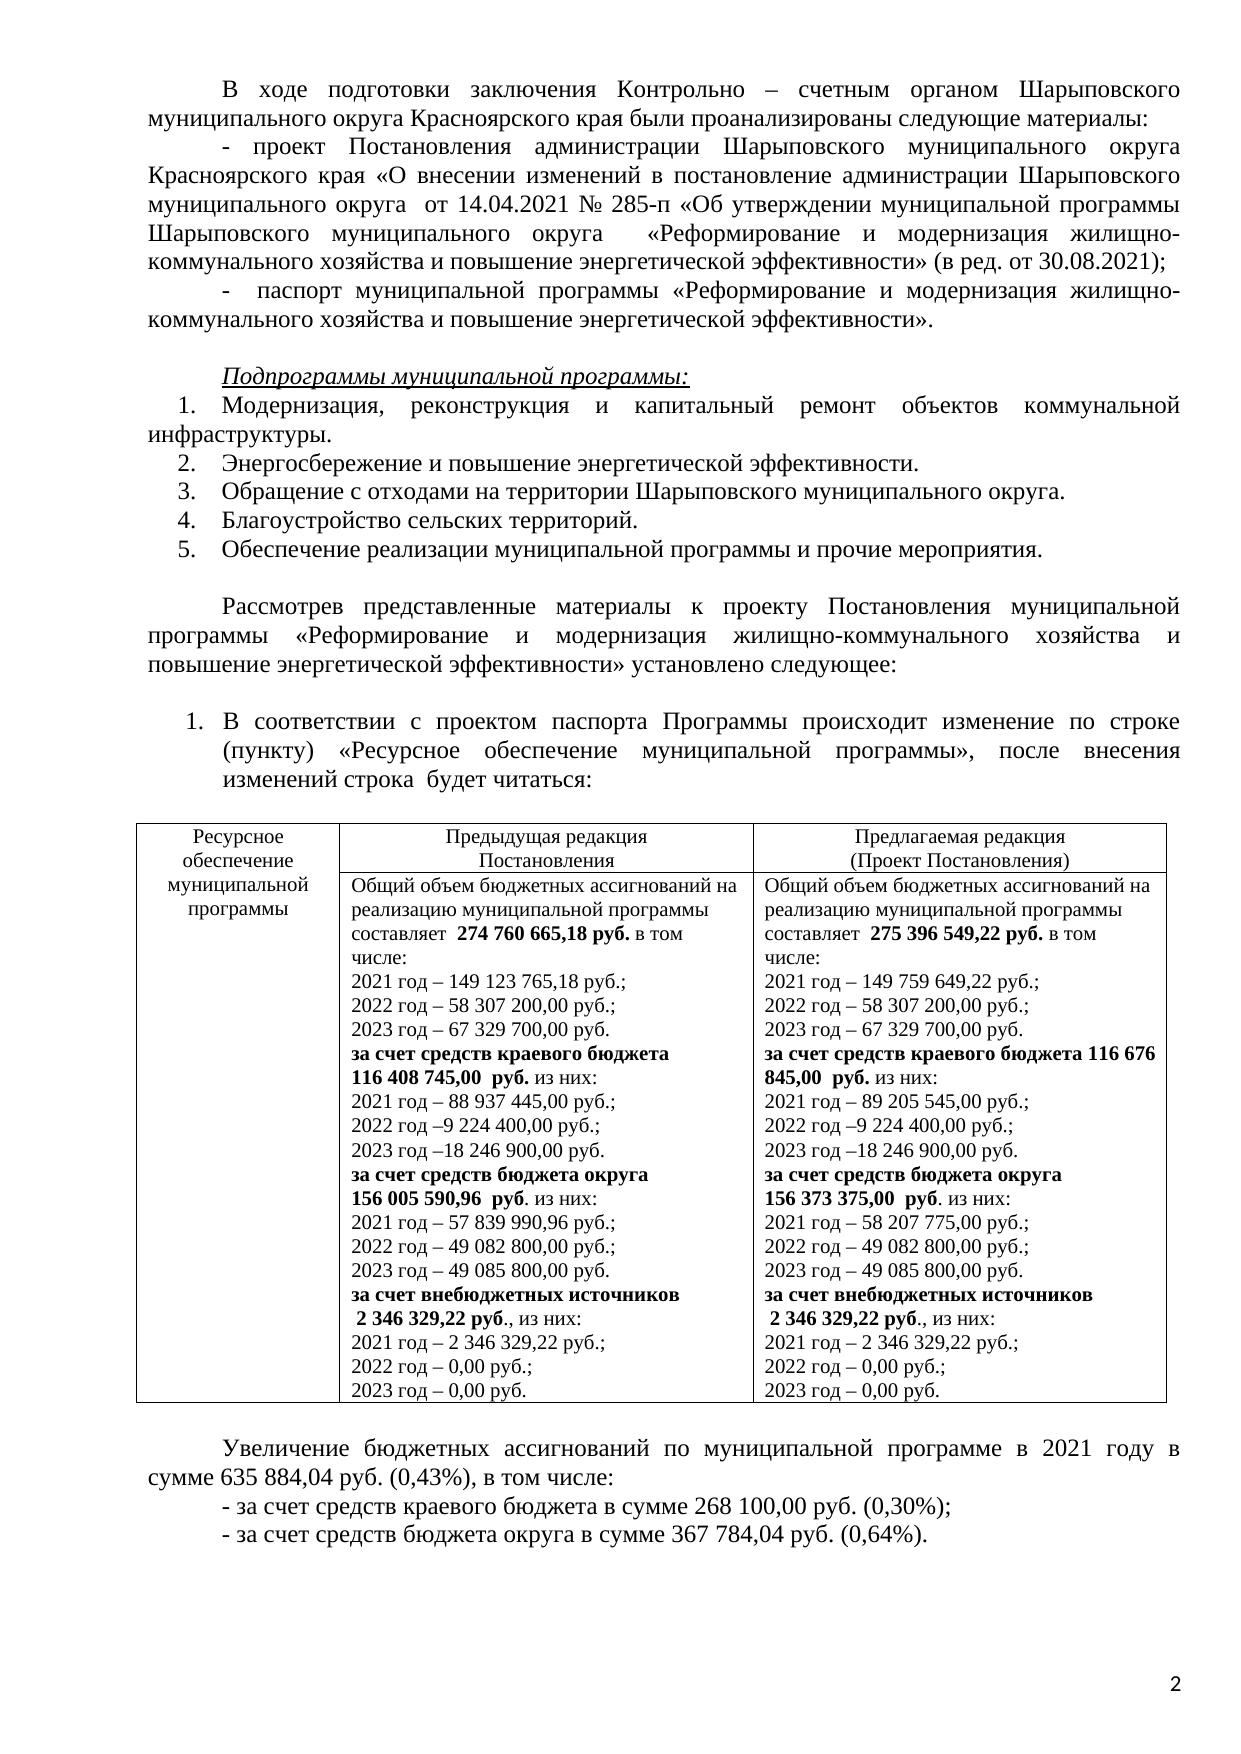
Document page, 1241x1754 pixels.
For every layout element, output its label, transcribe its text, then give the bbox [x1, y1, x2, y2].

text - за счет средств бюджета округа в сумме 367 784,04 руб. (0,64%). [148, 1519, 1181, 1548]
text - паспорт муниципальной программы «Реформирование и модернизация жилищно-коммунального хозяйства и повышение энергетической эффективности». [148, 275, 1181, 333]
text - проект Постановления администрации Шарыповского муниципального округа Красноярского края «О внесении изменений в постановление администрации Шарыповского муниципального округа от 14.04.2021 № 285-п «Об утверждении муниципальной программы Шарыповского муниципального округа «Реформирование и модернизация жилищно-коммунального хозяйства и повышение энергетической эффективности» (в ред. от 30.08.2021); [148, 131, 1181, 275]
list Модернизация, реконструкция и капитальный ремонт объектов коммунальной инфраструктуры. [148, 390, 1181, 448]
text Рассмотрев представленные материалы к проекту Постановления муниципальной программы «Реформирование и модернизация жилищно-коммунального хозяйства и повышение энергетической эффективности» установлено следующее: [148, 591, 1181, 678]
list Обеспечение реализации муниципальной программы и прочие мероприятия. [148, 534, 1181, 563]
table_cell Общий объем бюджетных ассигнований на реализацию муниципальной программы составляет 275 396 549,22 руб. в том числе: 2021 год – 149 759 649,22 руб.; 2022 год – 58 307 200,00 руб.; 2023 год – 67 329 700,00 руб. за счет средств краевого бюджета 116 676 845,00 руб. из них: 2021 год – 89 205 545,00 руб.; 2022 год –9 224 400,00 руб.; 2023 год –18 246 900,00 руб. за счет средств бюджета округа 156 373 375,00 руб. из них: 2021 год – 58 207 775,00 руб.; 2022 год – 49 082 800,00 руб.; 2023 год – 49 085 800,00 руб. за счет внебюджетных источников 2 346 329,22 руб., из них: 2021 год – 2 346 329,22 руб.; 2022 год – 0,00 руб.; 2023 год – 0,00 руб. [754, 873, 1166, 1402]
text В ходе подготовки заключения Контрольно – счетным органом Шарыповского муниципального округа Красноярского края были проанализированы следующие материалы: [148, 74, 1181, 131]
list Энергосбережение и повышение энергетической эффективности. [148, 448, 1181, 476]
list Обращение с отходами на территории Шарыповского муниципального округа. [148, 476, 1181, 505]
list В соответствии с проектом паспорта Программы происходит изменение по строке (пункту) «Ресурсное обеспечение муниципальной программы», после внесения изменений строка будет читаться: [185, 706, 1181, 793]
list Благоустройство сельских территорий. [148, 505, 1181, 534]
table_header Ресурсное обеспечение муниципальной программы [137, 824, 339, 1402]
table_header Предлагаемая редакция (Проект Постановления) [754, 824, 1166, 872]
text Подпрограммы муниципальной программы: [148, 361, 1181, 390]
table_cell Общий объем бюджетных ассигнований на реализацию муниципальной программы составляет 274 760 665,18 руб. в том числе: 2021 год – 149 123 765,18 руб.; 2022 год – 58 307 200,00 руб.; 2023 год – 67 329 700,00 руб. за счет средств краевого бюджета 116 408 745,00 руб. из них: 2021 год – 88 937 445,00 руб.; 2022 год –9 224 400,00 руб.; 2023 год –18 246 900,00 руб. за счет средств бюджета округа 156 005 590,96 руб. из них: 2021 год – 57 839 990,96 руб.; 2022 год – 49 082 800,00 руб.; 2023 год – 49 085 800,00 руб. за счет внебюджетных источников 2 346 329,22 руб., из них: 2021 год – 2 346 329,22 руб.; 2022 год – 0,00 руб.; 2023 год – 0,00 руб. [340, 873, 753, 1402]
text Увеличение бюджетных ассигнований по муниципальной программе в 2021 году в сумме 635 884,04 руб. (0,43%), в том числе: [148, 1433, 1181, 1491]
text - за счет средств краевого бюджета в сумме 268 100,00 руб. (0,30%); [148, 1491, 1181, 1519]
table_header Предыдущая редакция Постановления [340, 824, 753, 872]
